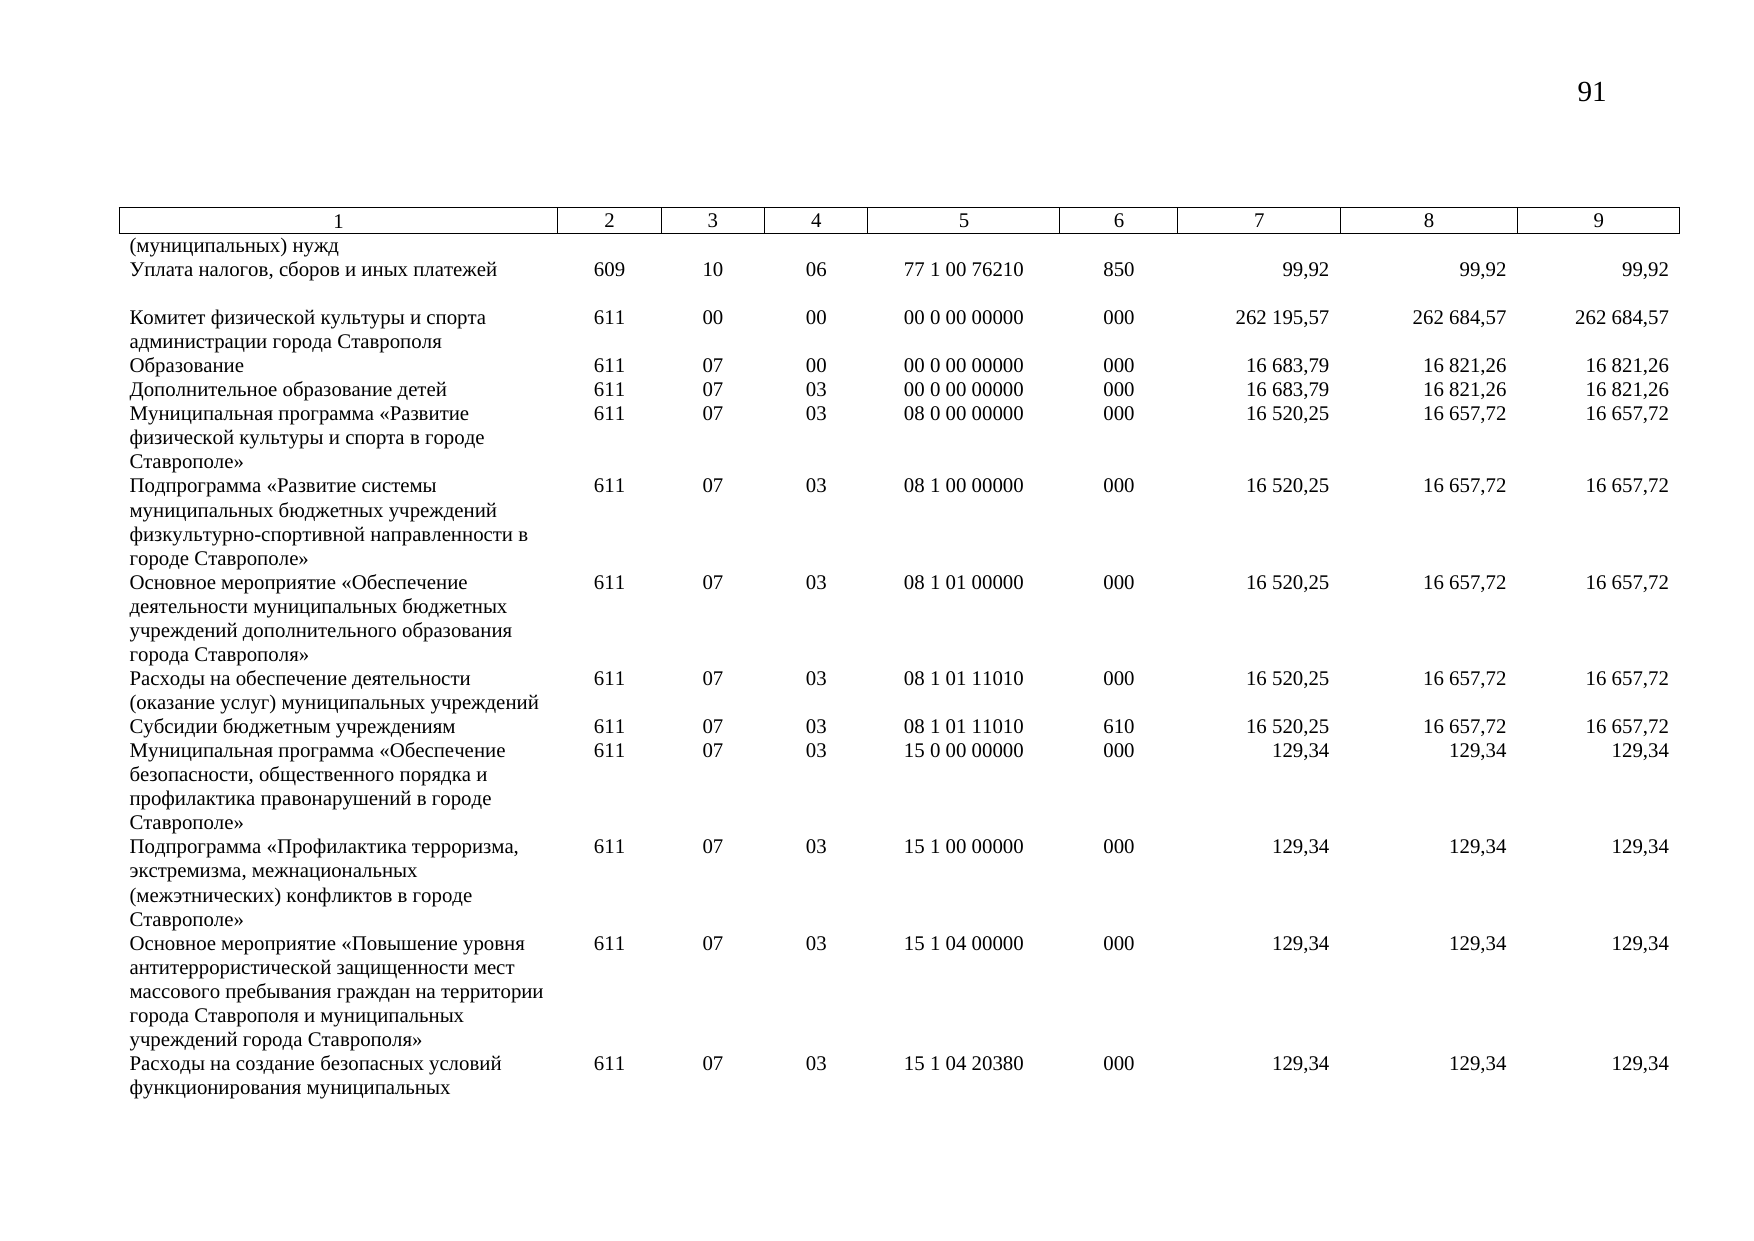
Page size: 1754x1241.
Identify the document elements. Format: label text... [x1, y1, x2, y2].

table_header 3 [662, 208, 764, 233]
table_header 7 [1178, 208, 1340, 233]
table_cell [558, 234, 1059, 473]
table_header 6 [1060, 208, 1177, 233]
table_header 4 [765, 208, 867, 233]
table_header 8 [1341, 208, 1517, 233]
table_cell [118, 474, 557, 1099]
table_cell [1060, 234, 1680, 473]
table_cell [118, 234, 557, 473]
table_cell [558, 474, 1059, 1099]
table_header 1 [120, 208, 557, 233]
table_header 2 [558, 208, 661, 233]
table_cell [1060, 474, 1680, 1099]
table_header 9 [1518, 208, 1679, 233]
table_header 5 [868, 208, 1059, 233]
